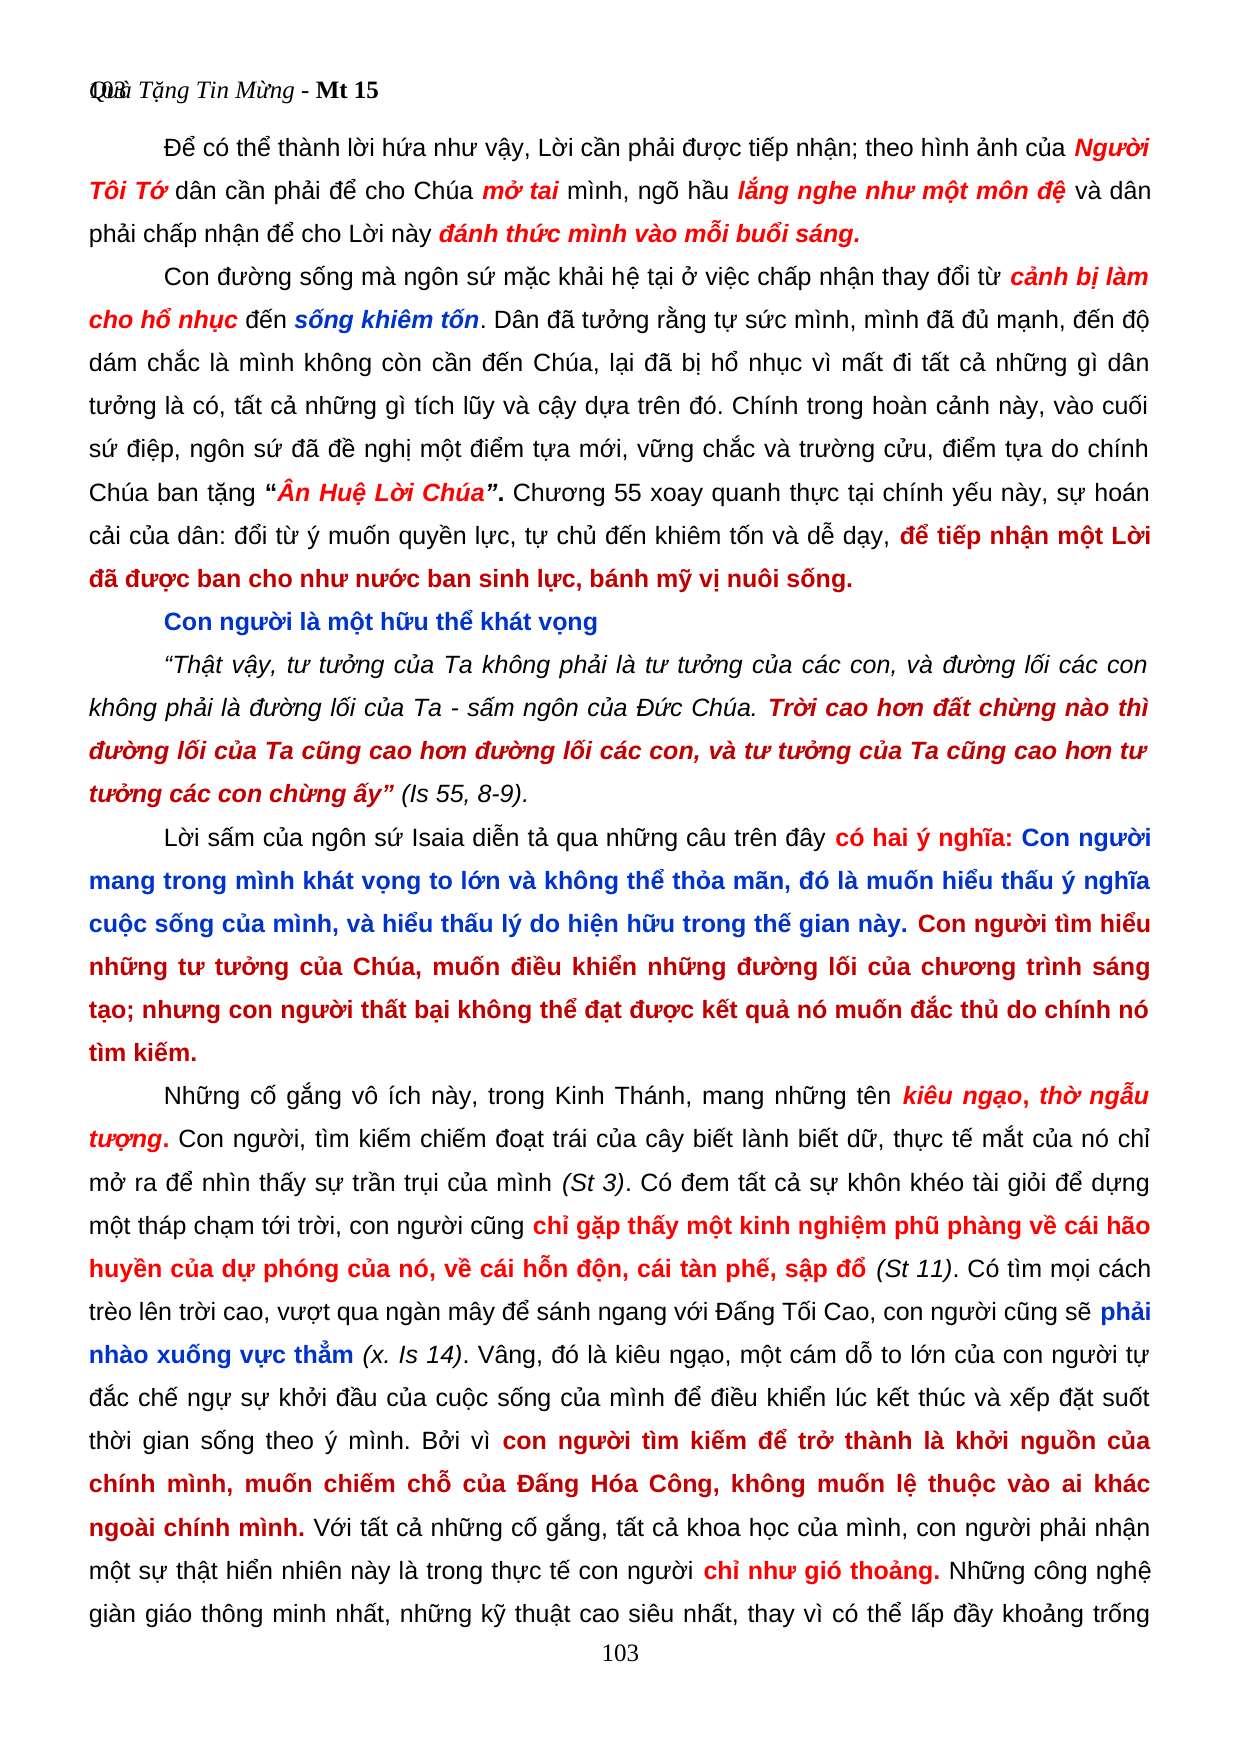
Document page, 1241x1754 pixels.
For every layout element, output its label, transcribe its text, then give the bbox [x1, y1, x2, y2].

text Con đường sống mà ngôn sứ mặc khải hệ tại ở việc chấp nhận thay đổi từ cảnh bị làm cho hổ nhục đến sống khiêm tốn. Dân đã tưởng rằng tự sức mình, mình đã đủ mạnh, đến độ dám chắc là mình không còn cần đến Chúa, lại đã bị hổ nhục vì mất đi tất cả những gì dân tưởng là có, tất cả những gì tích lũy và cậy dựa trên đó. Chính trong hoàn cảnh này, vào cuối sứ điệp, ngôn sứ đã đề nghị một điểm tựa mới, vững chắc và trường cửu, điểm tựa do chính Chúa ban tặng “Ân Huệ Lời Chúa”. Chương 55 xoay quanh thực tại chính yếu này, sự hoán cải của dân: đổi từ ý muốn quyền lực, tự chủ đến khiêm tốn và dễ dạy, để tiếp nhận một Lời đã được ban cho như nước ban sinh lực, bánh mỹ vị nuôi sống. [89, 262, 1152, 592]
text Con người là một hữu thể khát vọng [89, 607, 1152, 636]
text “Thật vậy, tư tưởng của Ta không phải là tư tưởng của các con, và đường lối các con không phải là đường lối của Ta - sấm ngôn của Đức Chúa. Trời cao hơn đất chừng nào thì đường lối của Ta cũng cao hơn đường lối các con, và tư tưởng của Ta cũng cao hơn tư tưởng các con chừng ấy” (Is 55, 8-9). [89, 650, 1152, 808]
text Để có thể thành lời hứa như vậy, Lời cần phải được tiếp nhận; theo hình ảnh của Người Tôi Tớ dân cần phải để cho Chúa mở tai mình, ngõ hầu lắng nghe như một môn đệ và dân phải chấp nhận để cho Lời này đánh thức mình vào mỗi buổi sáng. [89, 132, 1152, 247]
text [89, 1081, 1152, 1627]
text Lời sấm của ngôn sứ Isaia diễn tả qua những câu trên đây có hai ý nghĩa: Con người mang trong mình khát vọng to lớn và không thể thỏa mãn, đó là muốn hiểu thấu ý nghĩa cuộc sống của mình, và hiểu thấu lý do hiện hữu trong thế gian này. Con người tìm hiểu những tư tưởng của Chúa, muốn điều khiển những đường lối của chương trình sáng tạo; nhưng con người thất bại không thể đạt được kết quả nó muốn đắc thủ do chính nó tìm kiếm. [89, 822, 1152, 1067]
